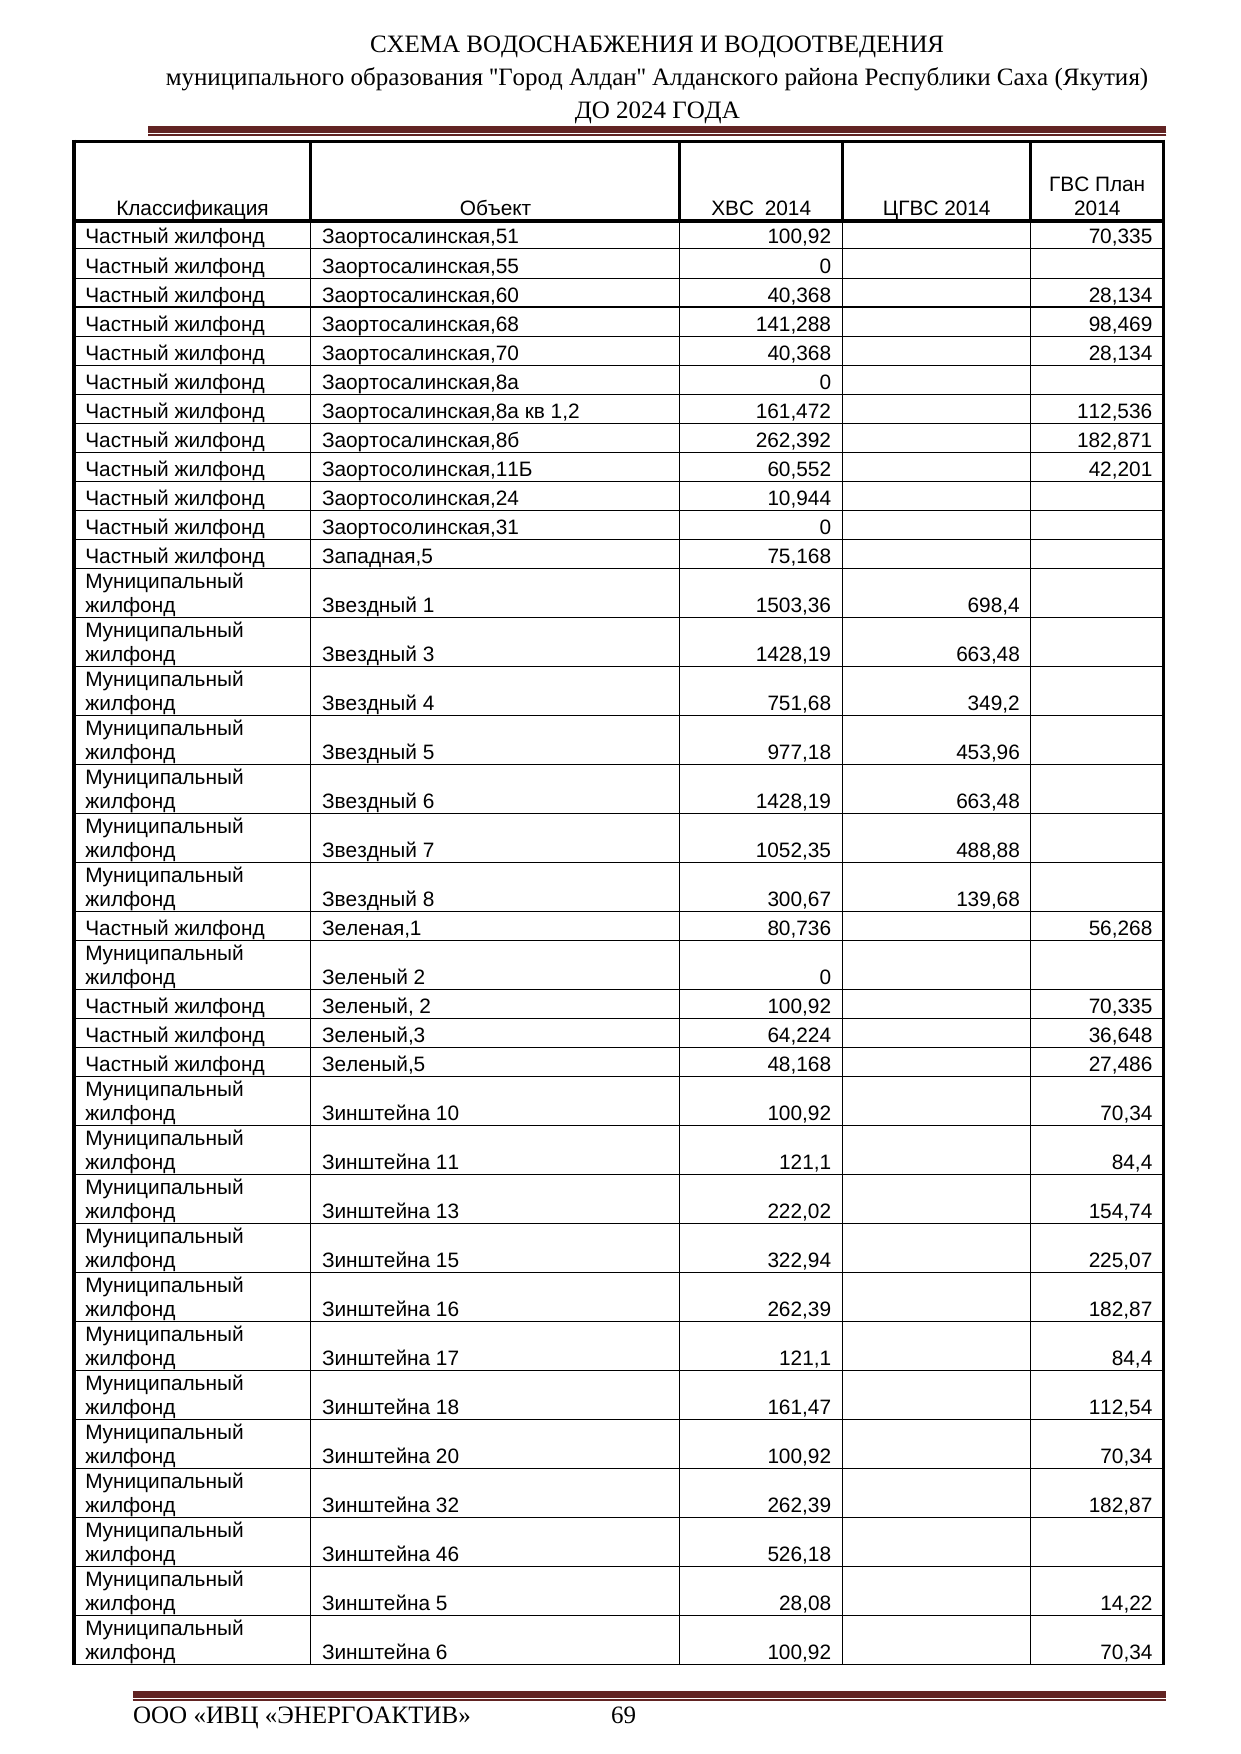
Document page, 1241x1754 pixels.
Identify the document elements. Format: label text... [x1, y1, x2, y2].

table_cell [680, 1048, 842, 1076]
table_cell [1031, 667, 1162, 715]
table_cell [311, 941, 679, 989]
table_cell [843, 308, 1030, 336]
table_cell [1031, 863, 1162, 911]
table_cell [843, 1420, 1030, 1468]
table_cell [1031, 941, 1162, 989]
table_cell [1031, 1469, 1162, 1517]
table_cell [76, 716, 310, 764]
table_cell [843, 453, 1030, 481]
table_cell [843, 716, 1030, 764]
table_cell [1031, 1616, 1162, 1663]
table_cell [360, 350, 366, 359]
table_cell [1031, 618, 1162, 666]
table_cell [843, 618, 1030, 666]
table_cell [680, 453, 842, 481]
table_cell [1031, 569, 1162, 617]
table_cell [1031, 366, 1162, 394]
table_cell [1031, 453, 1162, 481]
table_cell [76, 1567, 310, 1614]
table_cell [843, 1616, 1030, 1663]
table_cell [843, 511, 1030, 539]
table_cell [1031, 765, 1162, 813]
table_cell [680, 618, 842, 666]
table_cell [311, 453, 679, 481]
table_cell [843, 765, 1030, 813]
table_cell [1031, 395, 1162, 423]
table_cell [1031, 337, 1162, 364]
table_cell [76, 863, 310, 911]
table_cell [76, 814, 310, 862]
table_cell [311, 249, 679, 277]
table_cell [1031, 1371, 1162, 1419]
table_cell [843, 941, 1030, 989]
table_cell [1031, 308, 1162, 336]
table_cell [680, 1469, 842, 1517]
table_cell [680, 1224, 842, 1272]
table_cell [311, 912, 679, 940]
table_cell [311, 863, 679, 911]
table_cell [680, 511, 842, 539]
table_header ГВС План 2014 [1032, 143, 1162, 219]
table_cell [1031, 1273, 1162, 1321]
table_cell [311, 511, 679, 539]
table_header Классификация [76, 143, 309, 219]
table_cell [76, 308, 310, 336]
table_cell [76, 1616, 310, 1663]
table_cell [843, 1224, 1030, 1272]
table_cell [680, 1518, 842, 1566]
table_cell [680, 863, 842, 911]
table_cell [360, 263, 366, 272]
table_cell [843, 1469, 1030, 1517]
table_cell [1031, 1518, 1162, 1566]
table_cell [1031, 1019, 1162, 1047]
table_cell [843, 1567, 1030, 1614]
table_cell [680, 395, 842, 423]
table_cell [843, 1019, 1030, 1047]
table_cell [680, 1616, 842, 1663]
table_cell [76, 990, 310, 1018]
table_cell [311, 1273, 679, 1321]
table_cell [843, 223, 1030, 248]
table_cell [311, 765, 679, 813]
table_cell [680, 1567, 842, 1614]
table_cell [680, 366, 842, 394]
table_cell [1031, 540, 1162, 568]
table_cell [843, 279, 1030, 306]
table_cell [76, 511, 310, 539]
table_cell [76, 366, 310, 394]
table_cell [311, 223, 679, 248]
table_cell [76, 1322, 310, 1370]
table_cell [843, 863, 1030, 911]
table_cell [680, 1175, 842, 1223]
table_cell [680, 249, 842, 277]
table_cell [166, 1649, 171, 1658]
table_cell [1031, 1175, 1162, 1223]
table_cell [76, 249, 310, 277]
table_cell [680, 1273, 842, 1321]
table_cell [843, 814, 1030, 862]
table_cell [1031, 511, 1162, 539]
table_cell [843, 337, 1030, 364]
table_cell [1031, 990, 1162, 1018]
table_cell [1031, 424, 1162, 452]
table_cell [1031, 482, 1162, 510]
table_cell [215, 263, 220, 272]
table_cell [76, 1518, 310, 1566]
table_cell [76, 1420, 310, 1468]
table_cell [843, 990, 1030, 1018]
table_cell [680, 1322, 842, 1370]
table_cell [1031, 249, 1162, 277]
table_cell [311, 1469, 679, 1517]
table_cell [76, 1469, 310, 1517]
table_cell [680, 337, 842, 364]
table_header ЦГВС 2014 [844, 143, 1029, 219]
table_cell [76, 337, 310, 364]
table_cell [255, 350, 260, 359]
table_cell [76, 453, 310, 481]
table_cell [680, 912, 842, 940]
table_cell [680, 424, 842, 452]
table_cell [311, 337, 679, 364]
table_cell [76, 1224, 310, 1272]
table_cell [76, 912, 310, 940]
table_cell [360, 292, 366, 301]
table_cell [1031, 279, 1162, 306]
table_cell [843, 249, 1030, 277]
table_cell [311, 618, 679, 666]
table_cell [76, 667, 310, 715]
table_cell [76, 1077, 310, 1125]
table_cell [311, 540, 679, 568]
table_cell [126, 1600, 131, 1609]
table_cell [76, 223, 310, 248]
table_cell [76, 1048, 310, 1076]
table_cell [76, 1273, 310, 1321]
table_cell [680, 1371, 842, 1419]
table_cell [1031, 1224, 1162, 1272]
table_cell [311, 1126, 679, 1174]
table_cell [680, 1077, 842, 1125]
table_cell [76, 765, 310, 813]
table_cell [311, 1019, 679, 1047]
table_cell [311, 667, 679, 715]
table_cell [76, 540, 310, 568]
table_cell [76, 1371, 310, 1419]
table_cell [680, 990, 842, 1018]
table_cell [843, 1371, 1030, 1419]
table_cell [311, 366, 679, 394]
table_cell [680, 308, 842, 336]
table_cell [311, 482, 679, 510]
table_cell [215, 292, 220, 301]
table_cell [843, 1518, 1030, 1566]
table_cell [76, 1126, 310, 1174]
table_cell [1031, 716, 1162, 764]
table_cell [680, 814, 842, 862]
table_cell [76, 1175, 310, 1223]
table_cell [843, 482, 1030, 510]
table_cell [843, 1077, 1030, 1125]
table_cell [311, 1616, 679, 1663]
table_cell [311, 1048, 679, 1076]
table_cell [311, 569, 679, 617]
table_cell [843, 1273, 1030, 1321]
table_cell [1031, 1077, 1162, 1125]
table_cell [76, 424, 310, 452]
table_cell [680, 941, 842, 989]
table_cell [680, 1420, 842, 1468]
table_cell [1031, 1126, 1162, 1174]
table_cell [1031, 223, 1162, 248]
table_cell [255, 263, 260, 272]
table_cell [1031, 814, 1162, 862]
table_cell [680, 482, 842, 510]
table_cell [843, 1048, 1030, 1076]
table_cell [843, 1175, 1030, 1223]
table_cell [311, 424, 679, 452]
table_header ХВС 2014 [681, 143, 841, 219]
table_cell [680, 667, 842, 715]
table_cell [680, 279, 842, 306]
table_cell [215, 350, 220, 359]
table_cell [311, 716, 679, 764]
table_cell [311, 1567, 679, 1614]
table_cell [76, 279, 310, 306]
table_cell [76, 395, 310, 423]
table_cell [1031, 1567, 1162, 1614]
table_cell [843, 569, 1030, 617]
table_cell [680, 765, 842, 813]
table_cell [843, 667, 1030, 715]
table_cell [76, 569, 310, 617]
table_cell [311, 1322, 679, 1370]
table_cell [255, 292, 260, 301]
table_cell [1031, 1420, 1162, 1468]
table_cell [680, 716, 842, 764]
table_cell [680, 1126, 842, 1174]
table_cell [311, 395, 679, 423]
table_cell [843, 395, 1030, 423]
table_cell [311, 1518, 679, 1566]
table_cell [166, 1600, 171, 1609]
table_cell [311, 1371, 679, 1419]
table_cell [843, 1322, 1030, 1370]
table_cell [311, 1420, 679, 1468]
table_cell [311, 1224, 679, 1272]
table_header Объект [312, 143, 678, 219]
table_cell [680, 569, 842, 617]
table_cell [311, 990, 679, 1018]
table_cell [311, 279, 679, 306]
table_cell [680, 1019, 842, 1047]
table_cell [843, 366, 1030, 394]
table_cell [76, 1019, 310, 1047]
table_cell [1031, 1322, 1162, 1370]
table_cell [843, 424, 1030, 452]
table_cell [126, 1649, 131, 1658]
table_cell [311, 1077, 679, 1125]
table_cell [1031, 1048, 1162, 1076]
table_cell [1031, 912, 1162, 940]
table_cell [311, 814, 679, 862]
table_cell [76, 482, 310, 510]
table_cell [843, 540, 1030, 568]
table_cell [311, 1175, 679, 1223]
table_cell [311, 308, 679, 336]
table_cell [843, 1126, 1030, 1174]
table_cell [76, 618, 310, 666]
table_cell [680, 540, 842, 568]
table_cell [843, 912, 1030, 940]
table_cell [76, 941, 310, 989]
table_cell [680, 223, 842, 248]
